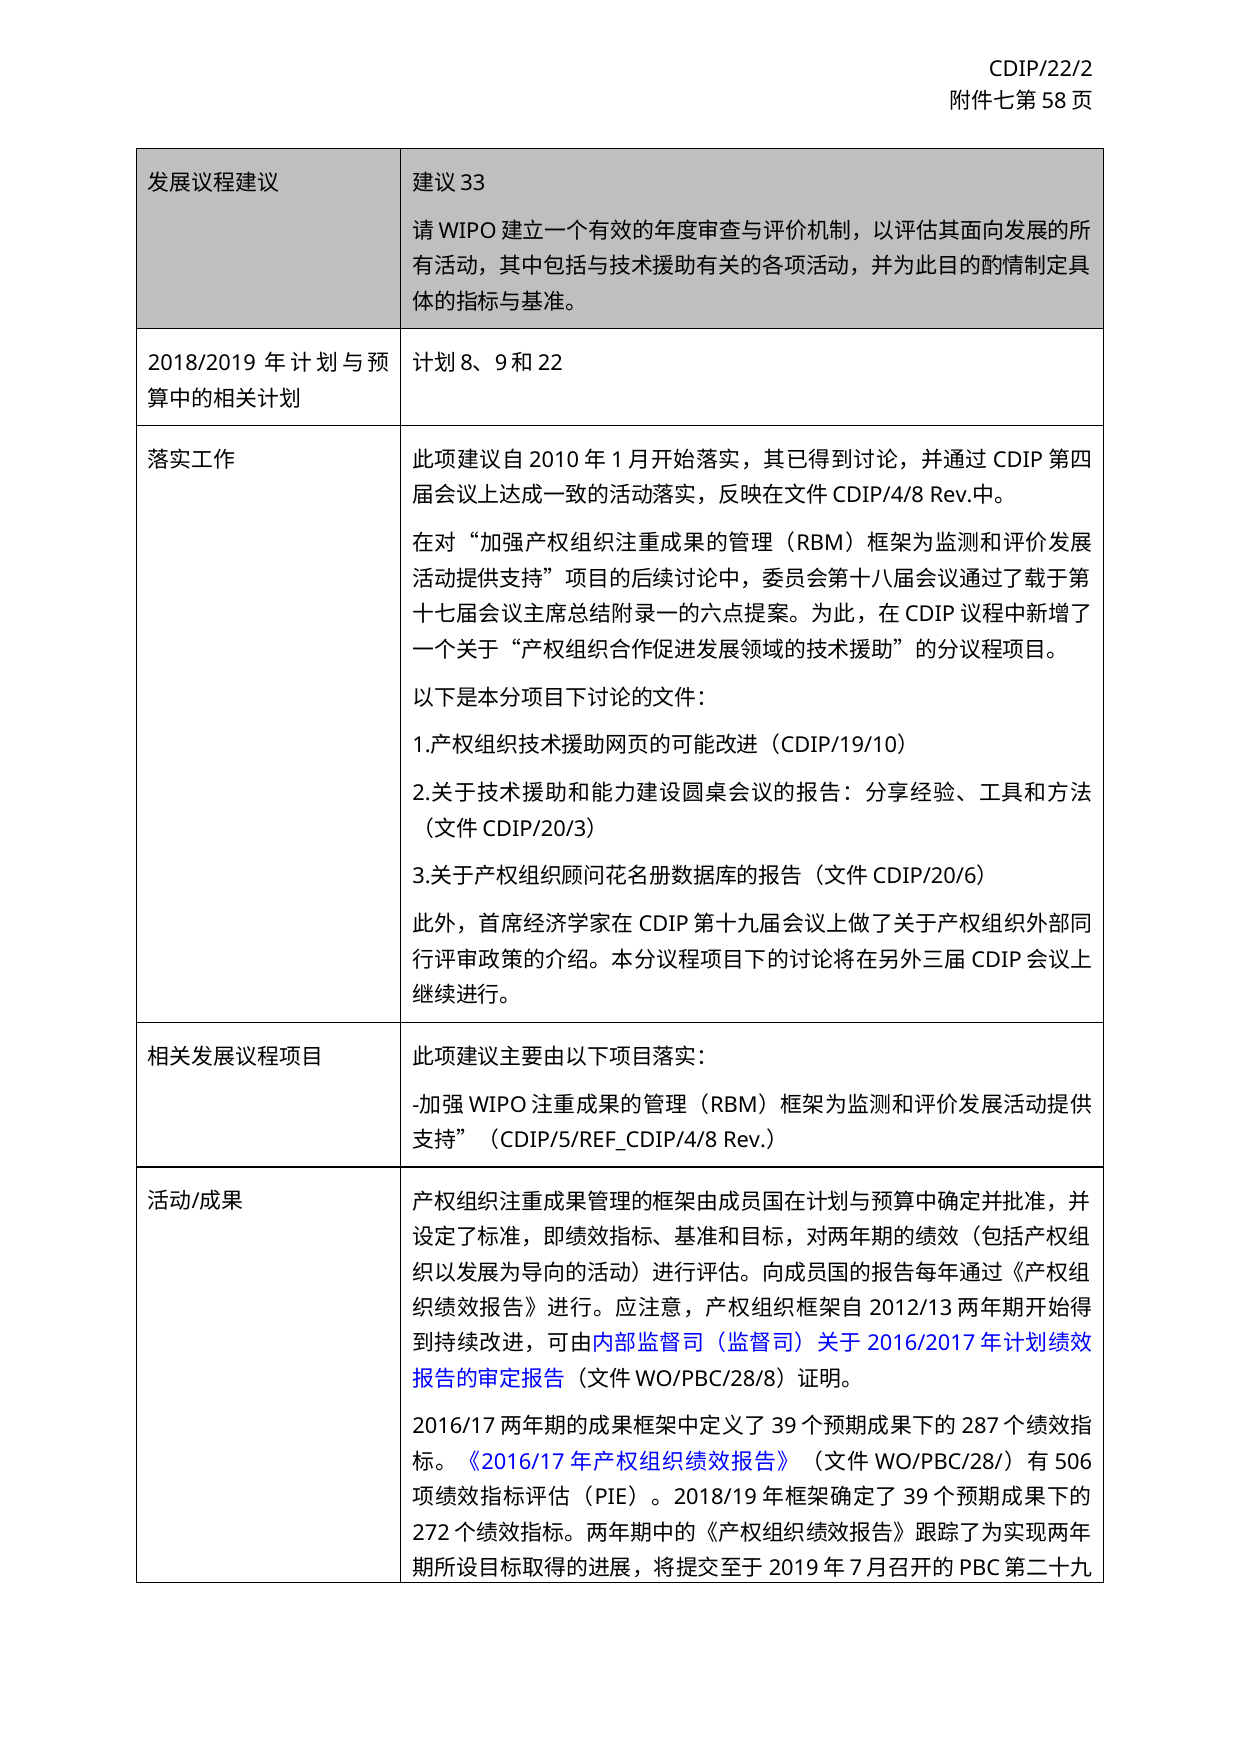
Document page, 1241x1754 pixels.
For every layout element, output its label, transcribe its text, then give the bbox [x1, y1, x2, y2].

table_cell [401, 1168, 1103, 1582]
table_cell 相关发展议程项目 [137, 1023, 400, 1166]
table_cell 此项建议自2010年1月开始落实，其已得到讨论，并通过CDIP第四届会议上达成一致的活动落实，反映在文件CDIP/4/8 Rev.中。 在对“加强产权组织注重成果的管理（RBM）框架为监测和评价发展活动提供支持”项目的后续讨论中，委员会第十八届会议通过了载于第十七届会议主席总结附录一的六点提案。为此，在CDIP议程中新增了一个关于“产权组织合作促进发展领域的技术援助”的分议程项目。 以下是本分项目下讨论的文件： 1.产权组织技术援助网页的可能改进（CDIP/19/10） 2.关于技术援助和能力建设圆桌会议的报告：分享经验、工具和方法（文件CDIP/20/3） 3.关于产权组织顾问花名册数据库的报告（文件CDIP/20/6） 此外，首席经济学家在CDIP第十九届会议上做了关于产权组织外部同行评审政策的介绍。本分议程项目下的讨论将在另外三届CDIP会议上继续进行。 [401, 426, 1103, 1022]
table_header 发展议程建议 [137, 149, 400, 328]
table_cell 活动/成果 [137, 1168, 400, 1582]
table_cell 计划8、9和22 [401, 329, 1103, 425]
table_header 建议33 请WIPO建立一个有效的年度审查与评价机制，以评估其面向发展的所有活动，其中包括与技术援助有关的各项活动，并为此目的酌情制定具体的指标与基准。 [401, 149, 1103, 328]
table_cell 此项建议主要由以下项目落实： -加强WIPO注重成果的管理（RBM）框架为监测和评价发展活动提供支持”（CDIP/5/REF_CDIP/4/8 Rev.） [401, 1023, 1103, 1166]
table_cell 2018/2019年计划与预算中的相关计划 [137, 329, 400, 425]
table_cell 落实工作 [137, 426, 400, 1022]
